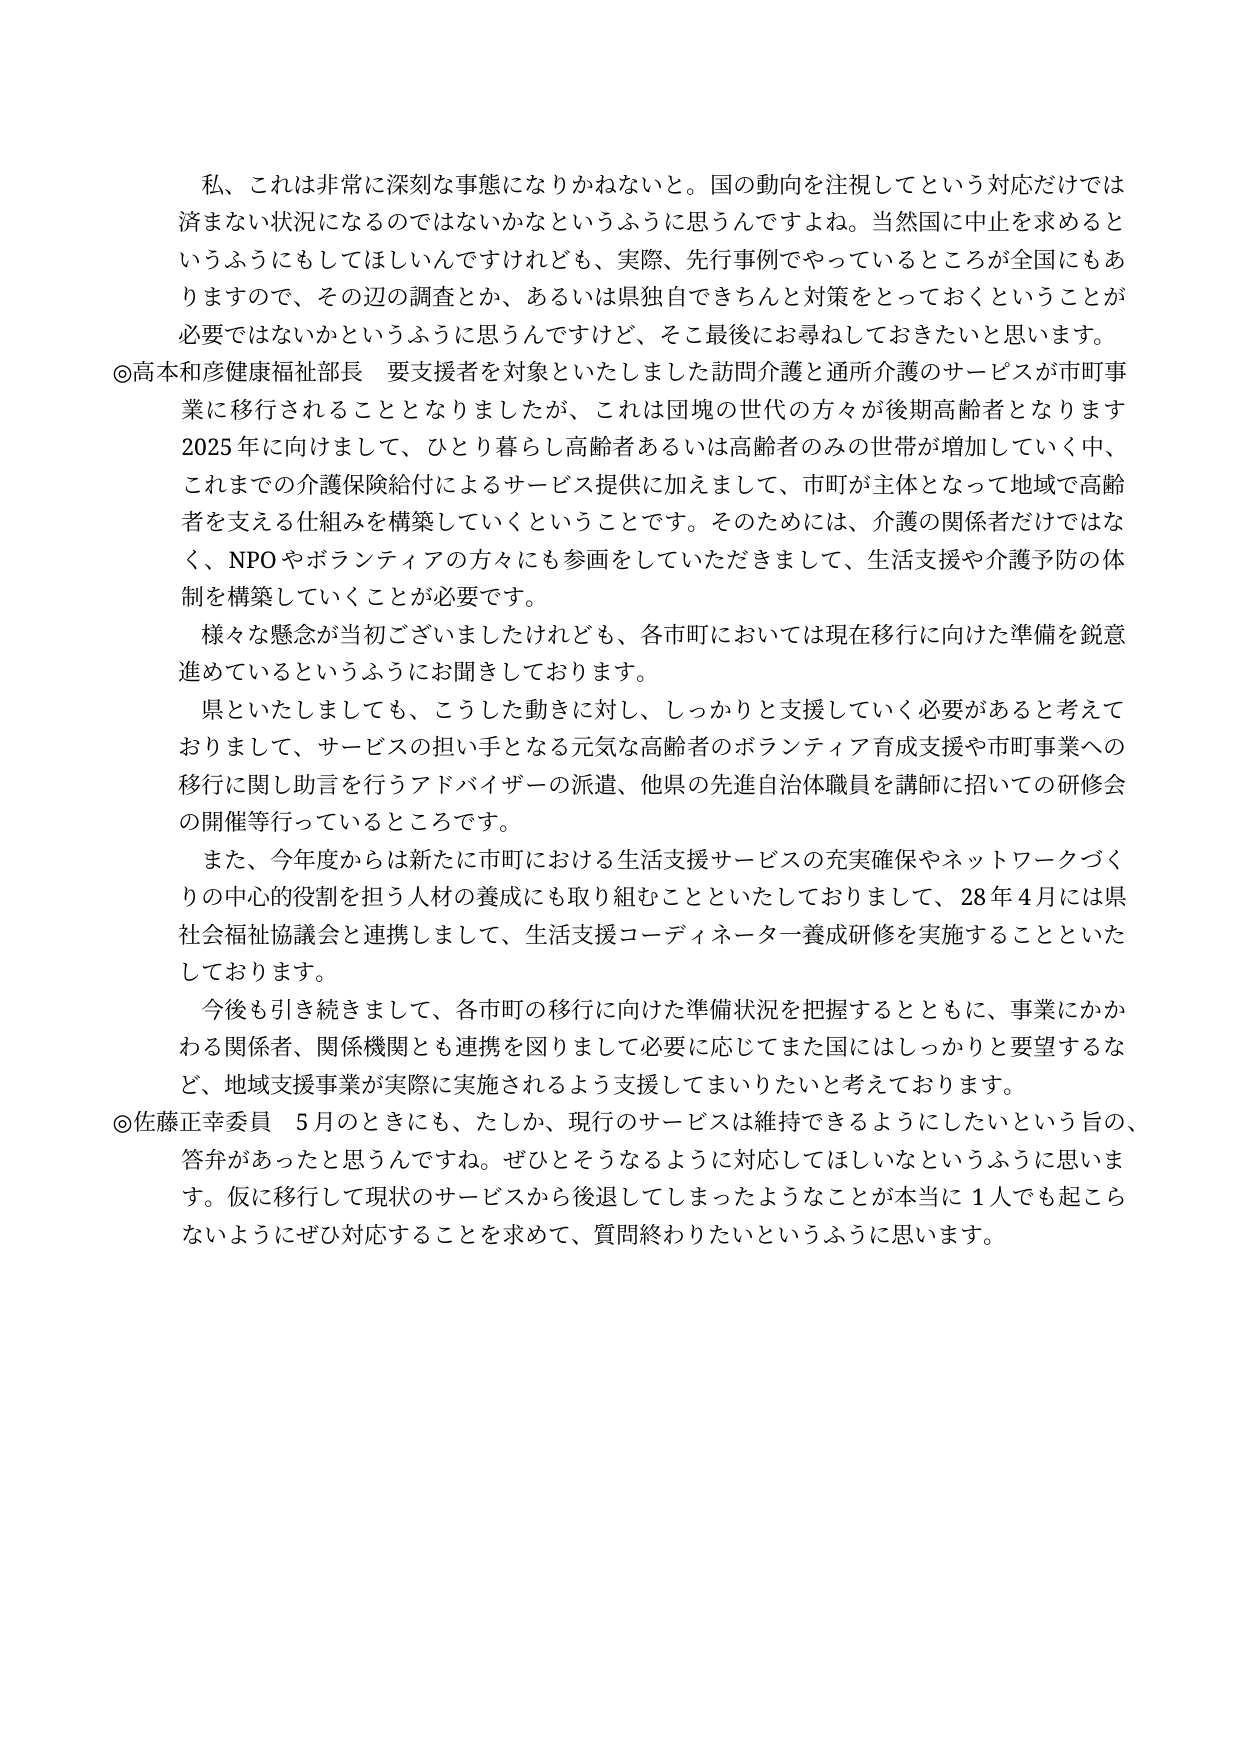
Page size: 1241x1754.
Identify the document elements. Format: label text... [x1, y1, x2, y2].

text 県といたしましても、こうした動きに対し、しっかりと支援していく必要があると考えておりまして、サービスの担い手となる元気な高齢者のボランティア育成支援や市町事業ヘの移行に関し助言を行うアドバイザーの派遣、他県の先進自治体職員を講師に招いての研修会の開催等行っているところです。 [178, 689, 1128, 839]
text 今後も引き続きまして、各市町の移行に向けた準備状況を把握するとともに、事業にかかわる関係者、関係機関とも連携を図りまして必要に応じてまた国にはしっかりと要望するなど、地域支援事業が実際に実施されるよう支援してまいりたいと考えております。 [178, 989, 1128, 1102]
text 私、これは非常に深刻な事態になりかねないと。国の動向を注視してという対応だけでは済まない状況になるのではないかなというふうに思うんですよね。当然国に中止を求めるというふうにもしてほしいんですけれども、実際、先行事例でやっているところが全国にもありますので、その辺の調査とか、あるいは県独自できちんと対策をとっておくということが必要ではないかというふうに思うんですけど、そこ最後にお尋ねしておきたいと思います。 [178, 164, 1128, 352]
text 様々な懸念が当初ございましたけれども、各市町においては現在移行に向けた準備を鋭意進めているというふうにお聞きしております。 [178, 614, 1128, 689]
text ◎高本和彦健康福祉部長 要支援者を対象といたしました訪問介護と通所介護のサーピスが市町事業に移行されることとなりましたが、これは団塊の世代の方々が後期高齢者となります2025年に向けまして、ひとり暮らし高齢者あるいは高齢者のみの世帯が増加していく中、これまでの介護保険給付によるサービス提供に加えまして、市町が主体となって地域で高齢者を支える仕組みを構築していくということです。そのためには、介護の関係者だけではなく、NPOやボランティアの方々にも参画をしていただきまして、生活支援や介護予防の体制を構築していくことが必要です。 [112, 352, 1128, 614]
text ◎佐藤正幸委員 5月のときにも、たしか、現行のサービスは維持できるようにしたいという旨の、答弁があったと思うんですね。ぜひとそうなるように対応してほしいなというふうに思います。仮に移行して現状のサービスから後退してしまったようなことが本当に1人でも起こらないようにぜひ対応することを求めて、質問終わりたいというふうに思います。 [112, 1102, 1128, 1252]
text また、今年度からは新たに市町における生活支援サービスの充実確保やネットワークづくりの中心的役割を担う人材の養成にも取り組むことといたしておりまして、28年4月には県社会福祉協議会と連携しまして、生活支援コーディネータ一養成研修を実施することといたしております。 [178, 839, 1128, 989]
